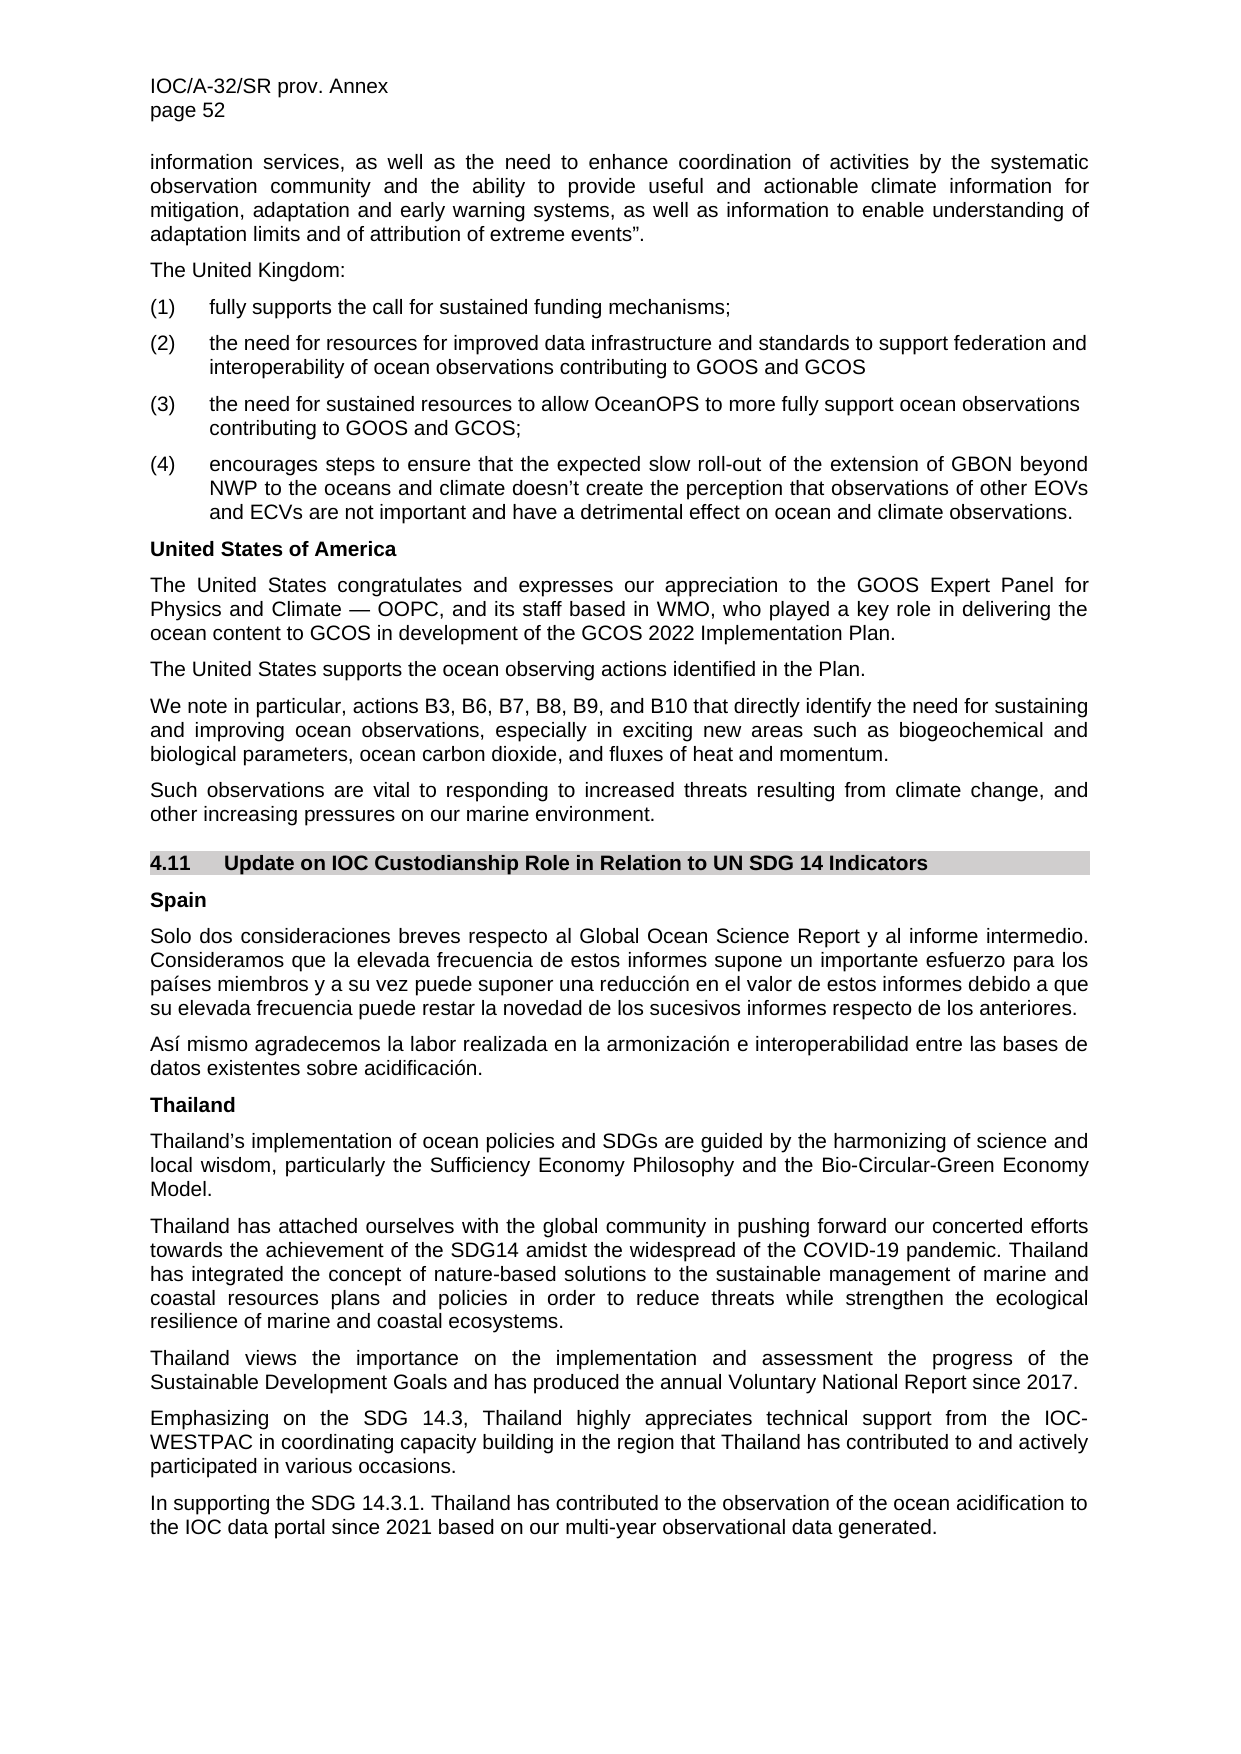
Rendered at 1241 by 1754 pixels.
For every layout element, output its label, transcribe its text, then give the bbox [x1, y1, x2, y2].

text Thailand views the importance on the implementation and assessment the progress of the Sustainable Development Goals and has produced the annual Voluntary National Report since 2017. [150, 1346, 1090, 1394]
text The United Kingdom: [150, 258, 1090, 282]
text Such observations are vital to responding to increased threats resulting from climate change, and other increasing pressures on our marine environment. [150, 778, 1090, 826]
text We note in particular, actions B3, B6, B7, B8, B9, and B10 that directly identify the need for sustaining and improving ocean observations, especially in exciting new areas such as biogeochemical and biological parameters, ocean carbon dioxide, and fluxes of heat and momentum. [150, 694, 1090, 766]
text Thailand has attached ourselves with the global community in pushing forward our concerted efforts towards the achievement of the SDG14 amidst the widespread of the COVID-19 pandemic. Thailand has integrated the concept of nature-based solutions to the sustainable management of marine and coastal resources plans and policies in order to reduce threats while strengthen the ecological resilience of marine and coastal ecosystems. [150, 1213, 1090, 1333]
text The United States congratulates and expresses our appreciation to the GOOS Expert Panel for Physics and Climate — OOPC, and its staff based in WMO, who played a key role in delivering the ocean content to GCOS in development of the GCOS 2022 Implementation Plan. [150, 573, 1090, 645]
text Solo dos consideraciones breves respecto al Global Ocean Science Report y al informe intermedio. Consideramos que la elevada frecuencia de estos informes supone un importante esfuerzo para los países miembros y a su vez puede suponer una reducción en el valor de estos informes debido a que su elevada frecuencia puede restar la novedad de los sucesivos informes respecto de los anteriores. [150, 924, 1090, 1020]
text (4) encourages steps to ensure that the expected slow roll-out of the extension of GBON beyond NWP to the oceans and climate doesn’t create the perception that observations of other EOVs and ECVs are not important and have a detrimental effect on ocean and climate observations. [150, 452, 1090, 524]
text Así mismo agradecemos la labor realizada en la armonización e interoperabilidad entre las bases de datos existentes sobre acidificación. [150, 1032, 1090, 1080]
text In supporting the SDG 14.3.1. Thailand has contributed to the observation of the ocean acidification to the IOC data portal since 2021 based on our multi-year observational data generated. [150, 1491, 1090, 1538]
text Thailand’s implementation of ocean policies and SDGs are guided by the harmonizing of science and local wisdom, particularly the Sufficiency Economy Philosophy and the Bio-Circular-Green Economy Model. [150, 1129, 1090, 1201]
text 4.11 Update on IOC Custodianship Role in Relation to UN SDG 14 Indicators [150, 851, 1090, 875]
text The United States supports the ocean observing actions identified in the Plan. [150, 657, 1090, 681]
text Emphasizing on the SDG 14.3, Thailand highly appreciates technical support from the IOC-WESTPAC in coordinating capacity building in the region that Thailand has contributed to and actively participated in various occasions. [150, 1406, 1090, 1478]
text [150, 150, 1090, 246]
text Thailand [150, 1093, 1090, 1117]
text (1) fully supports the call for sustained funding mechanisms; [150, 295, 1090, 319]
text (2) the need for resources for improved data infrastructure and standards to support federation and interoperability of ocean observations contributing to GOOS and GCOS [150, 331, 1090, 379]
text Spain [150, 887, 1090, 911]
text United States of America [150, 536, 1090, 560]
text (3) the need for sustained resources to allow OceanOPS to more fully support ocean observations contributing to GOOS and GCOS; [150, 392, 1090, 439]
